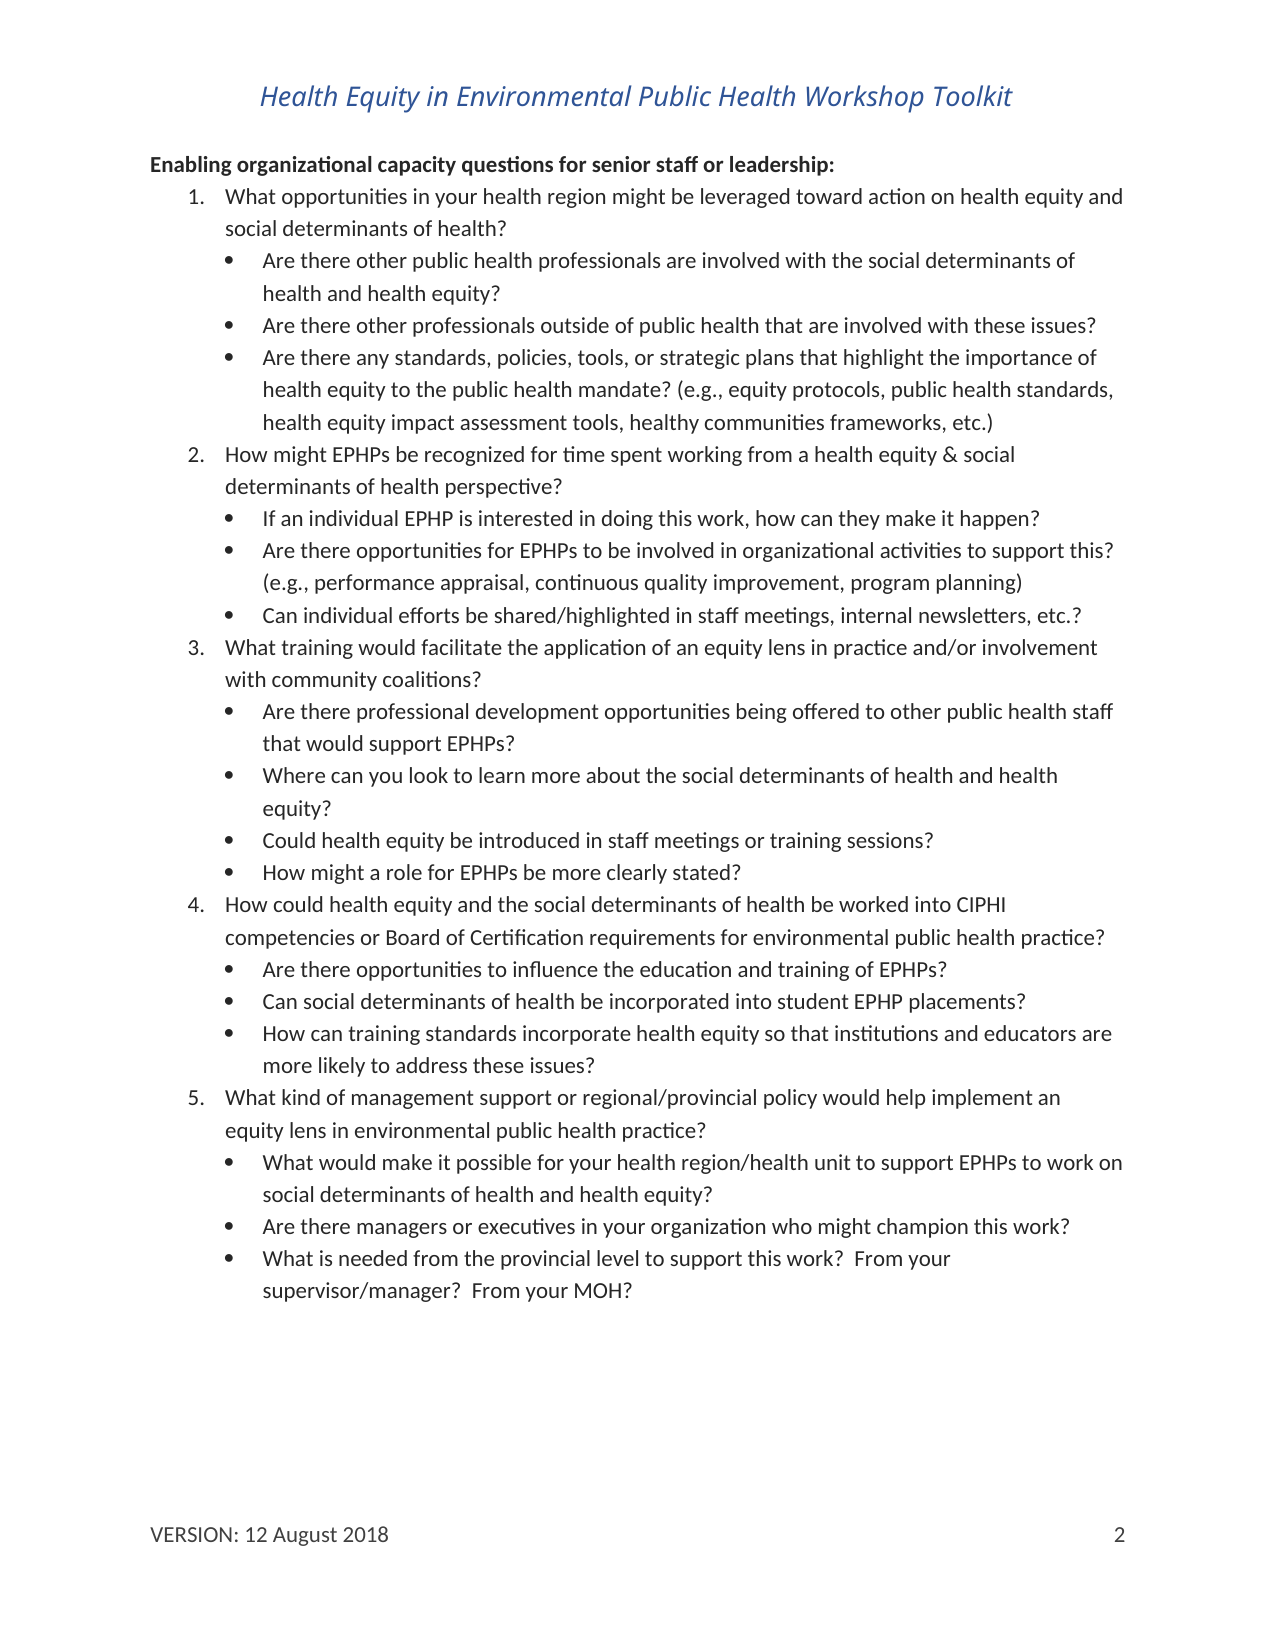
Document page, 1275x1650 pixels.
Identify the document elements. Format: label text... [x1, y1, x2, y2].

list What opportunities in your health region might be leveraged toward action on health equity and social determinants of health? [187, 182, 1125, 242]
text Enabling organizational capacity questions for senior staff or leadership: [150, 150, 1125, 178]
list How might a role for EPHPs be more clearly stated? [225, 858, 1125, 886]
list Can social determinants of health be incorporated into student EPHP placements? [225, 987, 1125, 1015]
list Where can you look to learn more about the social determinants of health and health equity? [225, 762, 1125, 822]
list Could health equity be introduced in staff meetings or training sessions? [225, 826, 1125, 854]
list Are there opportunities to influence the education and training of EPHPs? [225, 955, 1125, 983]
list Are there opportunities for EPHPs to be involved in organizational activities to support this? (e.g., performance appraisal, continuous quality improvement, program planning) [225, 536, 1125, 597]
list Are there other professionals outside of public health that are involved with these issues? [225, 311, 1125, 339]
list What kind of management support or regional/provincial policy would help implement an equity lens in environmental public health practice? [187, 1083, 1125, 1144]
list Are there other public health professionals are involved with the social determinants of health and health equity? [225, 247, 1125, 307]
list How could health equity and the social determinants of health be worked into CIPHI competencies or Board of Certification requirements for environmental public health practice? [187, 890, 1125, 951]
list What training would facilitate the application of an equity lens in practice and/or involvement with community coalitions? [187, 633, 1125, 693]
list How can training standards incorporate health equity so that institutions and educators are more likely to address these issues? [225, 1019, 1125, 1079]
list Are there managers or executives in your organization who might champion this work? [225, 1212, 1125, 1240]
list How might EPHPs be recognized for time spent working from a health equity & social determinants of health perspective? [187, 440, 1125, 500]
list If an individual EPHP is interested in doing this work, how can they make it happen? [225, 504, 1125, 532]
list Can individual efforts be shared/highlighted in staff meetings, internal newsletters, etc.? [225, 601, 1125, 629]
list Are there professional development opportunities being offered to other public health staff that would support EPHPs? [225, 697, 1125, 757]
list What is needed from the provincial level to support this work? From your supervisor/manager? From your MOH? [225, 1244, 1125, 1305]
list What would make it possible for your health region/health unit to support EPHPs to work on social determinants of health and health equity? [225, 1148, 1125, 1208]
list Are there any standards, policies, tools, or strategic plans that highlight the importance of health equity to the public health mandate? (e.g., equity protocols, public health standards, health equity impact assessment tools, healthy communities frameworks, etc.) [225, 343, 1125, 436]
